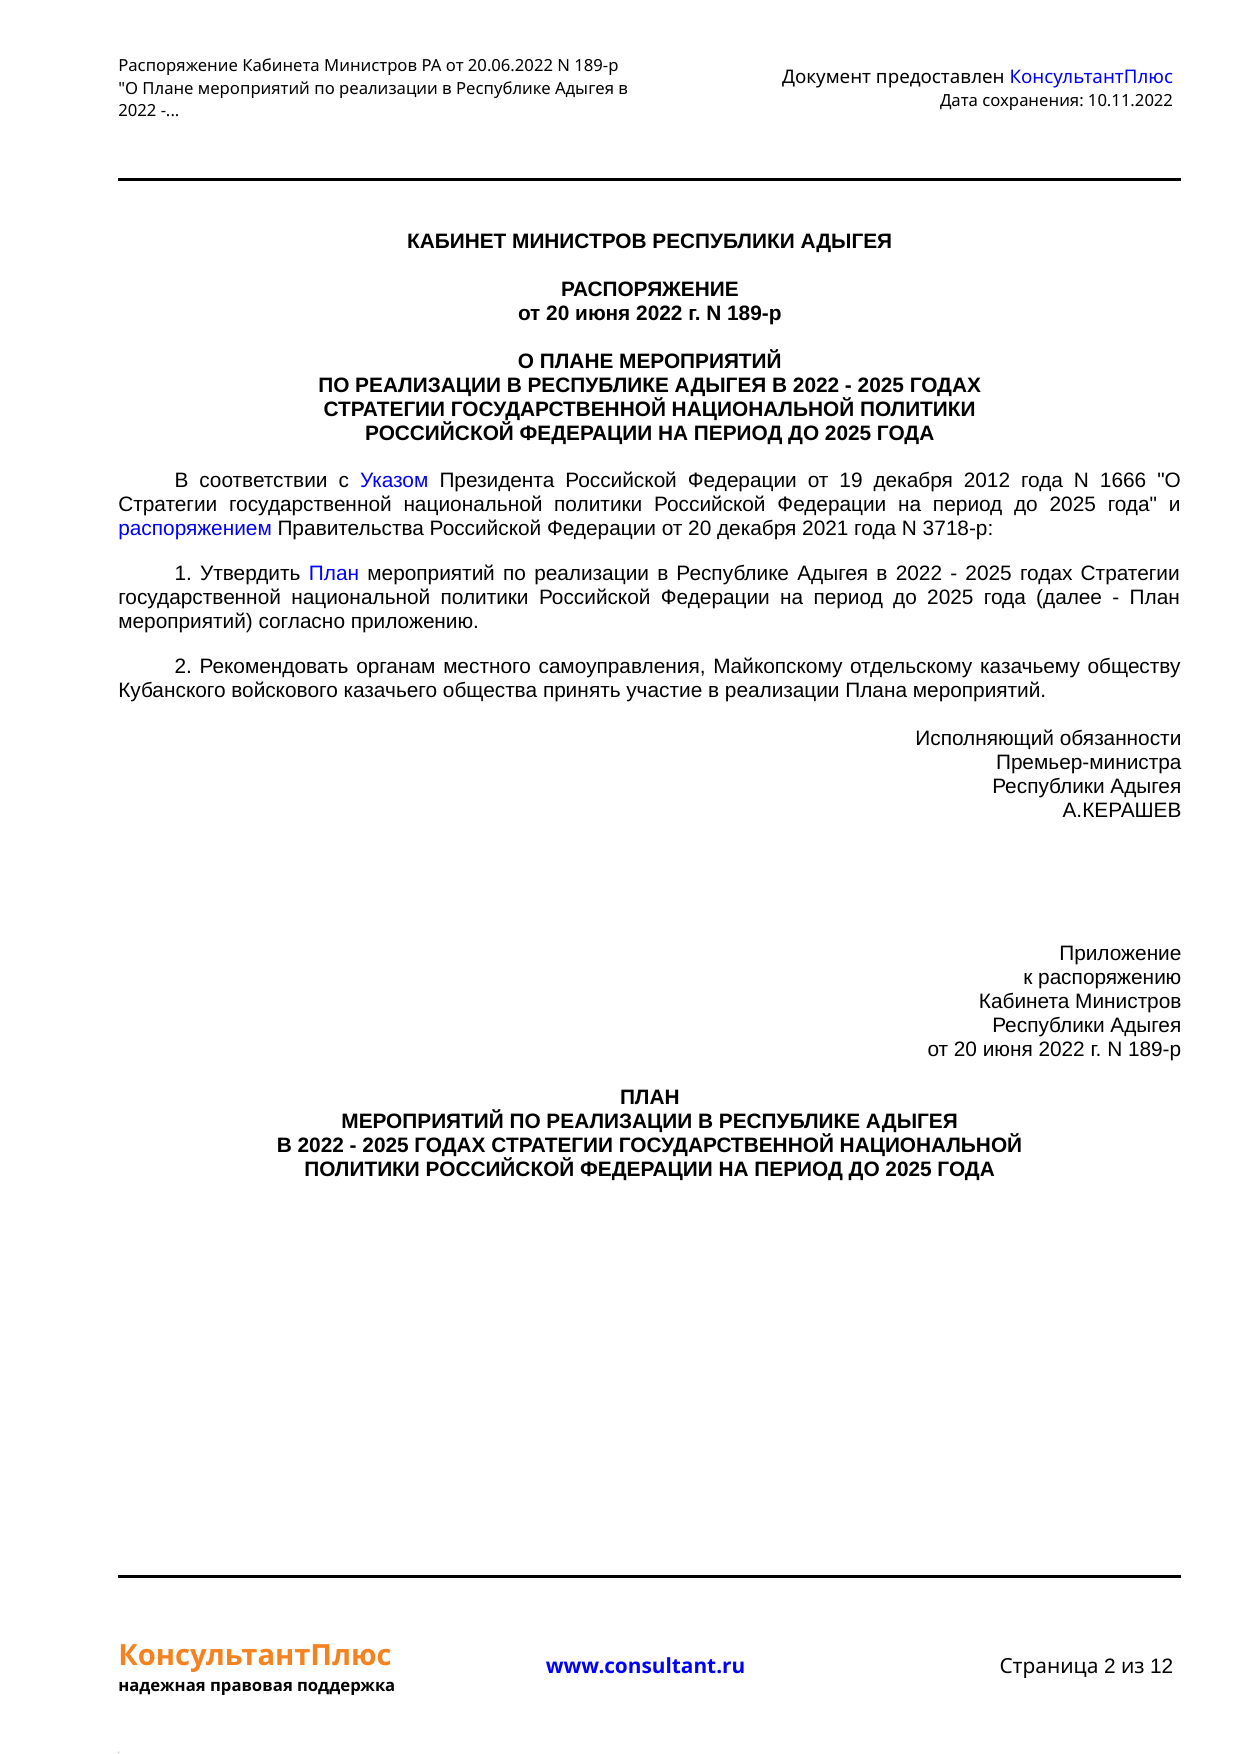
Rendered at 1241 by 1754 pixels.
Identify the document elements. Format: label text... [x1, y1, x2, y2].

text Республики Адыгея [118, 773, 1181, 797]
text 1. Утвердить План мероприятий по реализации в Республике Адыгея в 2022 - 2025 годах Стратегии государственной национальной политики Российской Федерации на период до 2025 года (далее - План мероприятий) согласно приложению. [118, 561, 1181, 633]
title от 20 июня 2022 г. N 189-р [118, 301, 1181, 324]
title ПО РЕАЛИЗАЦИИ В РЕСПУБЛИКЕ АДЫГЕЯ В 2022 - 2025 ГОДАХ [118, 372, 1181, 396]
text Премьер-министра [118, 749, 1181, 773]
title КАБИНЕТ МИНИСТРОВ РЕСПУБЛИКИ АДЫГЕЯ [118, 229, 1181, 253]
title ПОЛИТИКИ РОССИЙСКОЙ ФЕДЕРАЦИИ НА ПЕРИОД ДО 2025 ГОДА [118, 1157, 1181, 1181]
text Республики Адыгея [118, 1013, 1181, 1037]
text 2. Рекомендовать органам местного самоуправления, Майкопскому отдельскому казачьему обществу Кубанского войскового казачьего общества принять участие в реализации Плана мероприятий. [118, 654, 1181, 702]
text Исполняющий обязанности [118, 726, 1181, 749]
text А.КЕРАШЕВ [118, 797, 1181, 821]
title РОССИЙСКОЙ ФЕДЕРАЦИИ НА ПЕРИОД ДО 2025 ГОДА [118, 420, 1181, 444]
text В соответствии с Указом Президента Российской Федерации от 19 декабря 2012 года N 1666 "О Стратегии государственной национальной политики Российской Федерации на период до 2025 года" и распоряжением Правительства Российской Федерации от 20 декабря 2021 года N 3718-р: [118, 468, 1181, 540]
title ПЛАН [118, 1085, 1181, 1109]
text Приложение [118, 941, 1181, 965]
title СТРАТЕГИИ ГОСУДАРСТВЕННОЙ НАЦИОНАЛЬНОЙ ПОЛИТИКИ [118, 396, 1181, 420]
text Кабинета Министров [118, 989, 1181, 1013]
text к распоряжению [118, 965, 1181, 989]
title В 2022 - 2025 ГОДАХ СТРАТЕГИИ ГОСУДАРСТВЕННОЙ НАЦИОНАЛЬНОЙ [118, 1133, 1181, 1157]
title О ПЛАНЕ МЕРОПРИЯТИЙ [118, 348, 1181, 372]
title РАСПОРЯЖЕНИЕ [118, 277, 1181, 301]
title МЕРОПРИЯТИЙ ПО РЕАЛИЗАЦИИ В РЕСПУБЛИКЕ АДЫГЕЯ [118, 1109, 1181, 1133]
text от 20 июня 2022 г. N 189-р [118, 1037, 1181, 1061]
